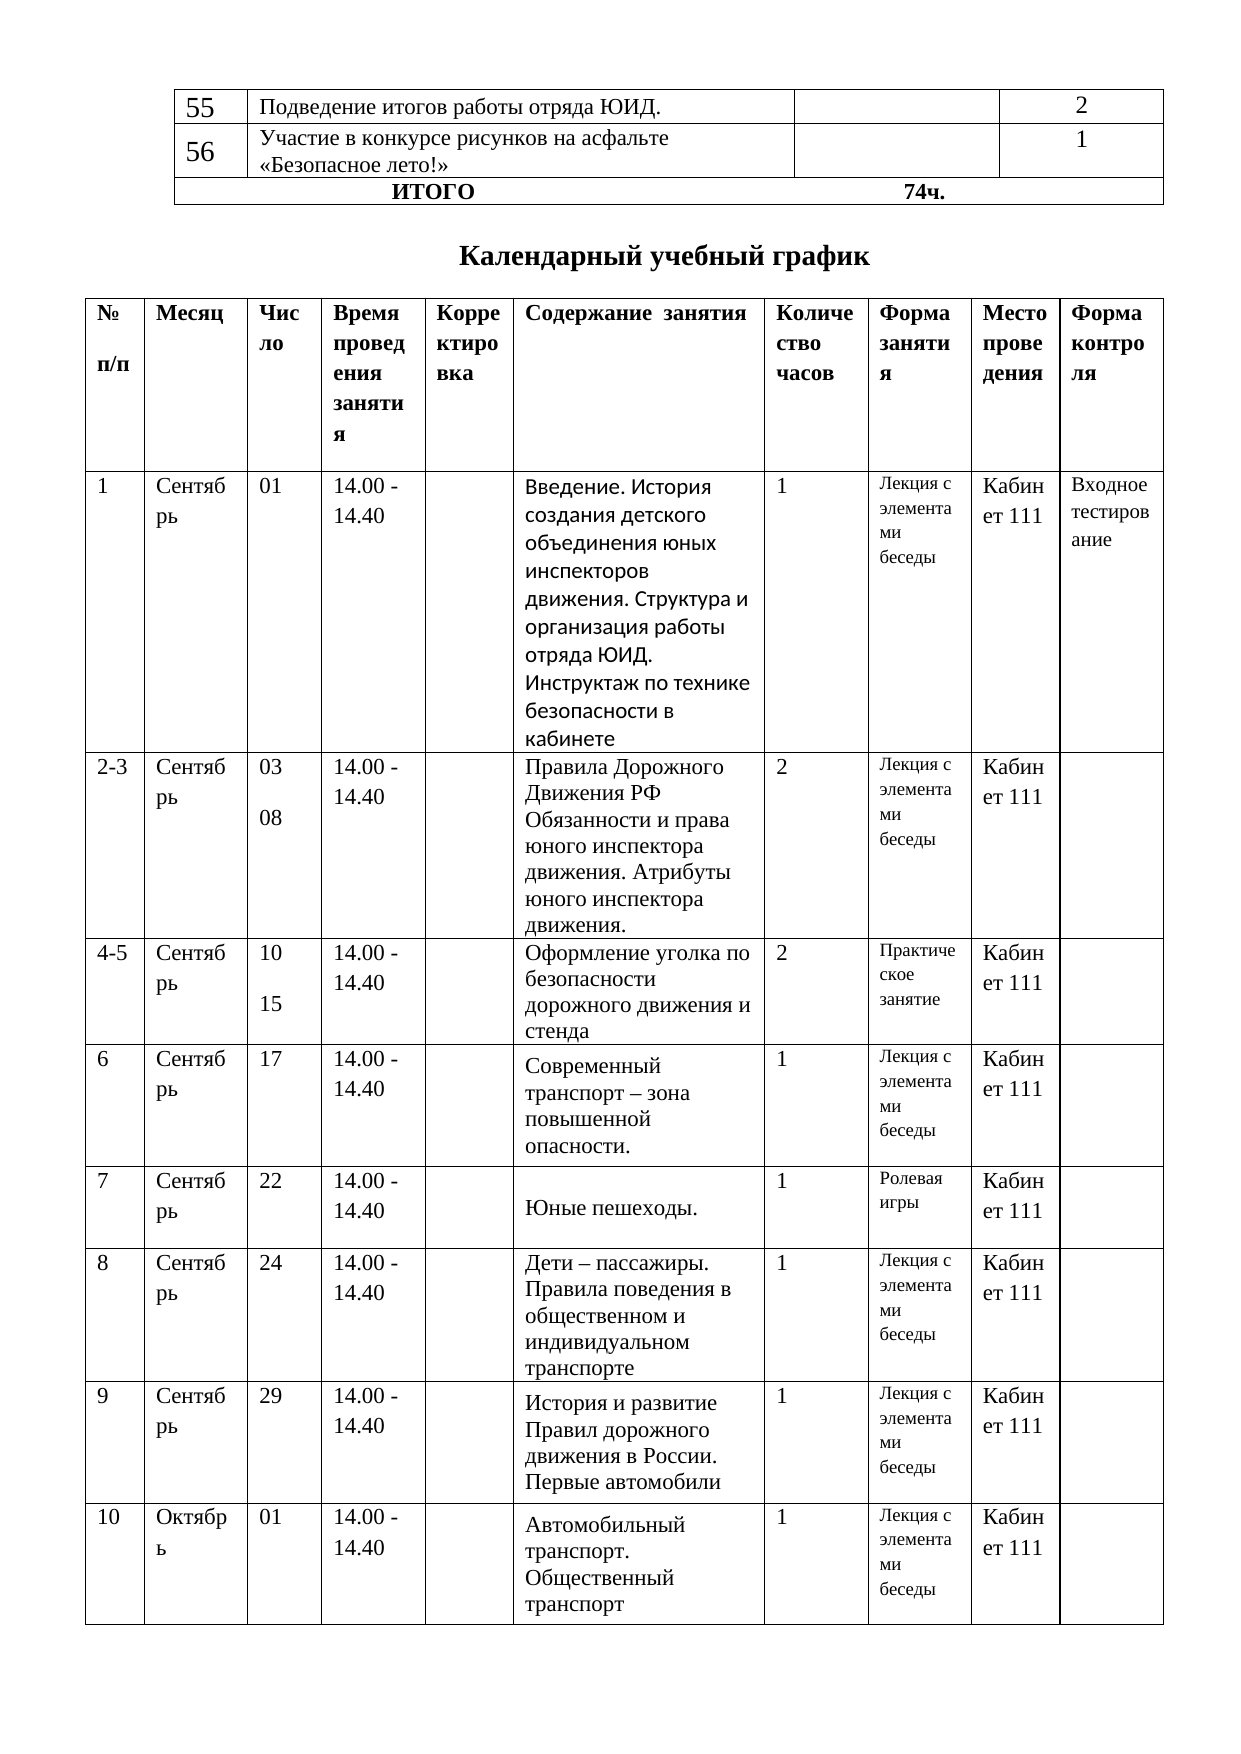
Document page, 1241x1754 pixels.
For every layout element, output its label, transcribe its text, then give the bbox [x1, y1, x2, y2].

table_cell 2 [1000, 90, 1163, 123]
table_cell 14.00 -14.40 [322, 1504, 425, 1624]
table_cell Кабинет 111 [972, 1045, 1059, 1166]
table_cell Лекция с элементами беседы [869, 1504, 971, 1624]
table_cell Входное тестирование [1061, 472, 1163, 752]
table_cell 14.00 -14.40 [322, 1382, 425, 1502]
table_cell [426, 1382, 513, 1502]
table_cell 55 [175, 90, 247, 123]
table_cell [1061, 1249, 1163, 1381]
table_cell Юные пешеходы. [514, 1167, 764, 1248]
table_cell 14.00 -14.40 [322, 1167, 425, 1248]
table_cell Кабинет 111 [972, 753, 1059, 937]
table_cell 01 [248, 472, 321, 752]
table_cell Кабинет 111 [972, 472, 1059, 752]
table_cell Сентябрь [145, 753, 247, 937]
table_cell [1061, 1504, 1163, 1624]
table_cell Сентябрь [145, 1249, 247, 1381]
table_cell 2 [765, 939, 868, 1044]
table_cell Кабинет 111 [972, 1504, 1059, 1624]
table_cell [1061, 1045, 1163, 1166]
table_cell [1061, 939, 1163, 1044]
table_cell 14.00 -14.40 [322, 753, 425, 937]
table_cell [795, 124, 999, 177]
table_cell [795, 90, 999, 123]
table_cell 10 [86, 1504, 144, 1624]
table_cell 2 [765, 753, 868, 937]
table_cell Сентябрь [145, 939, 247, 1044]
table_cell Октябрь [145, 1504, 247, 1624]
table_cell 14.00 -14.40 [322, 1249, 425, 1381]
table_cell 1 [1000, 124, 1163, 177]
table_cell Лекция с элементами беседы [869, 1249, 971, 1381]
table_cell [426, 1045, 513, 1166]
table_cell Практическое занятие [869, 939, 971, 1044]
table_cell [1061, 753, 1163, 937]
table_header Количество часов [765, 299, 868, 471]
table_cell 1 [765, 1167, 868, 1248]
table_cell 14.00 -14.40 [322, 1045, 425, 1166]
table_cell 1 [765, 1382, 868, 1502]
table_cell Кабинет 111 [972, 1167, 1059, 1248]
table_cell [426, 1249, 513, 1381]
table_cell Правила Дорожного Движения РФ Обязанности и права юного инспектора движения. Атрибуты юного инспектора движения. [514, 753, 764, 937]
table_cell Сентябрь [145, 472, 247, 752]
table_header Время проведения занятия [322, 299, 425, 471]
table_cell 2-3 [86, 753, 144, 937]
table_cell 1 [765, 472, 868, 752]
table_cell Лекция с элементами беседы [869, 753, 971, 937]
table_header Форма занятия [869, 299, 971, 471]
table_cell [426, 753, 513, 937]
table_cell 6 [86, 1045, 144, 1166]
table_cell 14.00 -14.40 [322, 472, 425, 752]
table_cell 7 [86, 1167, 144, 1248]
table_cell 29 [248, 1382, 321, 1502]
table_cell 1 [765, 1249, 868, 1381]
table_cell 1 [765, 1504, 868, 1624]
text Календарный учебный график [177, 238, 1152, 272]
table_cell 8 [86, 1249, 144, 1381]
table_cell Оформление уголка по безопасности дорожного движения и стенда [514, 939, 764, 1044]
table_cell 03 08 [248, 753, 321, 937]
table_cell Введение. История создания детского объединения юных инспекторов движения. Структура и организация работы отряда ЮИД. Инструктаж по технике безопасности в кабинете [514, 472, 764, 752]
table_cell ИТОГО 74ч. [175, 178, 1163, 204]
table_header Место проведения [972, 299, 1059, 471]
table_cell [426, 1167, 513, 1248]
table_cell 01 [248, 1504, 321, 1624]
table_cell [1061, 1382, 1163, 1502]
table_cell Лекция с элементами беседы [869, 472, 971, 752]
table_cell 1 [86, 472, 144, 752]
table_cell [1061, 1167, 1163, 1248]
table_cell 10 15 [248, 939, 321, 1044]
table_cell Ролевая игры [869, 1167, 971, 1248]
table_cell Кабинет 111 [972, 939, 1059, 1044]
table_cell 17 [248, 1045, 321, 1166]
table_cell Лекция с элементами беседы [869, 1045, 971, 1166]
table_cell Современный транспорт – зона повышенной опасности. [514, 1045, 764, 1166]
table_cell 4-5 [86, 939, 144, 1044]
table_cell Дети – пассажиры. Правила поведения в общественном и индивидуальном транспорте [514, 1249, 764, 1381]
table_cell Автомобильный транспорт. Общественный транспорт [514, 1504, 764, 1624]
table_cell Сентябрь [145, 1382, 247, 1502]
table_cell Кабинет 111 [972, 1249, 1059, 1381]
table_header Содержание занятия [514, 299, 764, 471]
table_header Корректировка [426, 299, 513, 471]
table_cell Лекция с элементами беседы [869, 1382, 971, 1502]
table_cell 9 [86, 1382, 144, 1502]
table_cell [426, 939, 513, 1044]
table_cell 1 [765, 1045, 868, 1166]
table_header Форма контроля [1061, 299, 1163, 471]
table_header № п/п [86, 299, 144, 471]
table_cell Сентябрь [145, 1045, 247, 1166]
table_cell Сентябрь [145, 1167, 247, 1248]
table_cell Подведение итогов работы отряда ЮИД. [248, 90, 794, 123]
table_cell Кабинет 111 [972, 1382, 1059, 1502]
table_cell 22 [248, 1167, 321, 1248]
table_cell История и развитие Правил дорожного движения в России. Первые автомобили [514, 1382, 764, 1502]
table_cell [426, 1504, 513, 1624]
table_cell 56 [175, 124, 247, 177]
table_cell Участие в конкурсе рисунков на асфальте «Безопасное лето!» [248, 124, 794, 177]
table_header Месяц [145, 299, 247, 471]
table_header Число [248, 299, 321, 471]
table_cell 14.00 -14.40 [322, 939, 425, 1044]
table_cell 24 [248, 1249, 321, 1381]
table_cell [426, 472, 513, 752]
